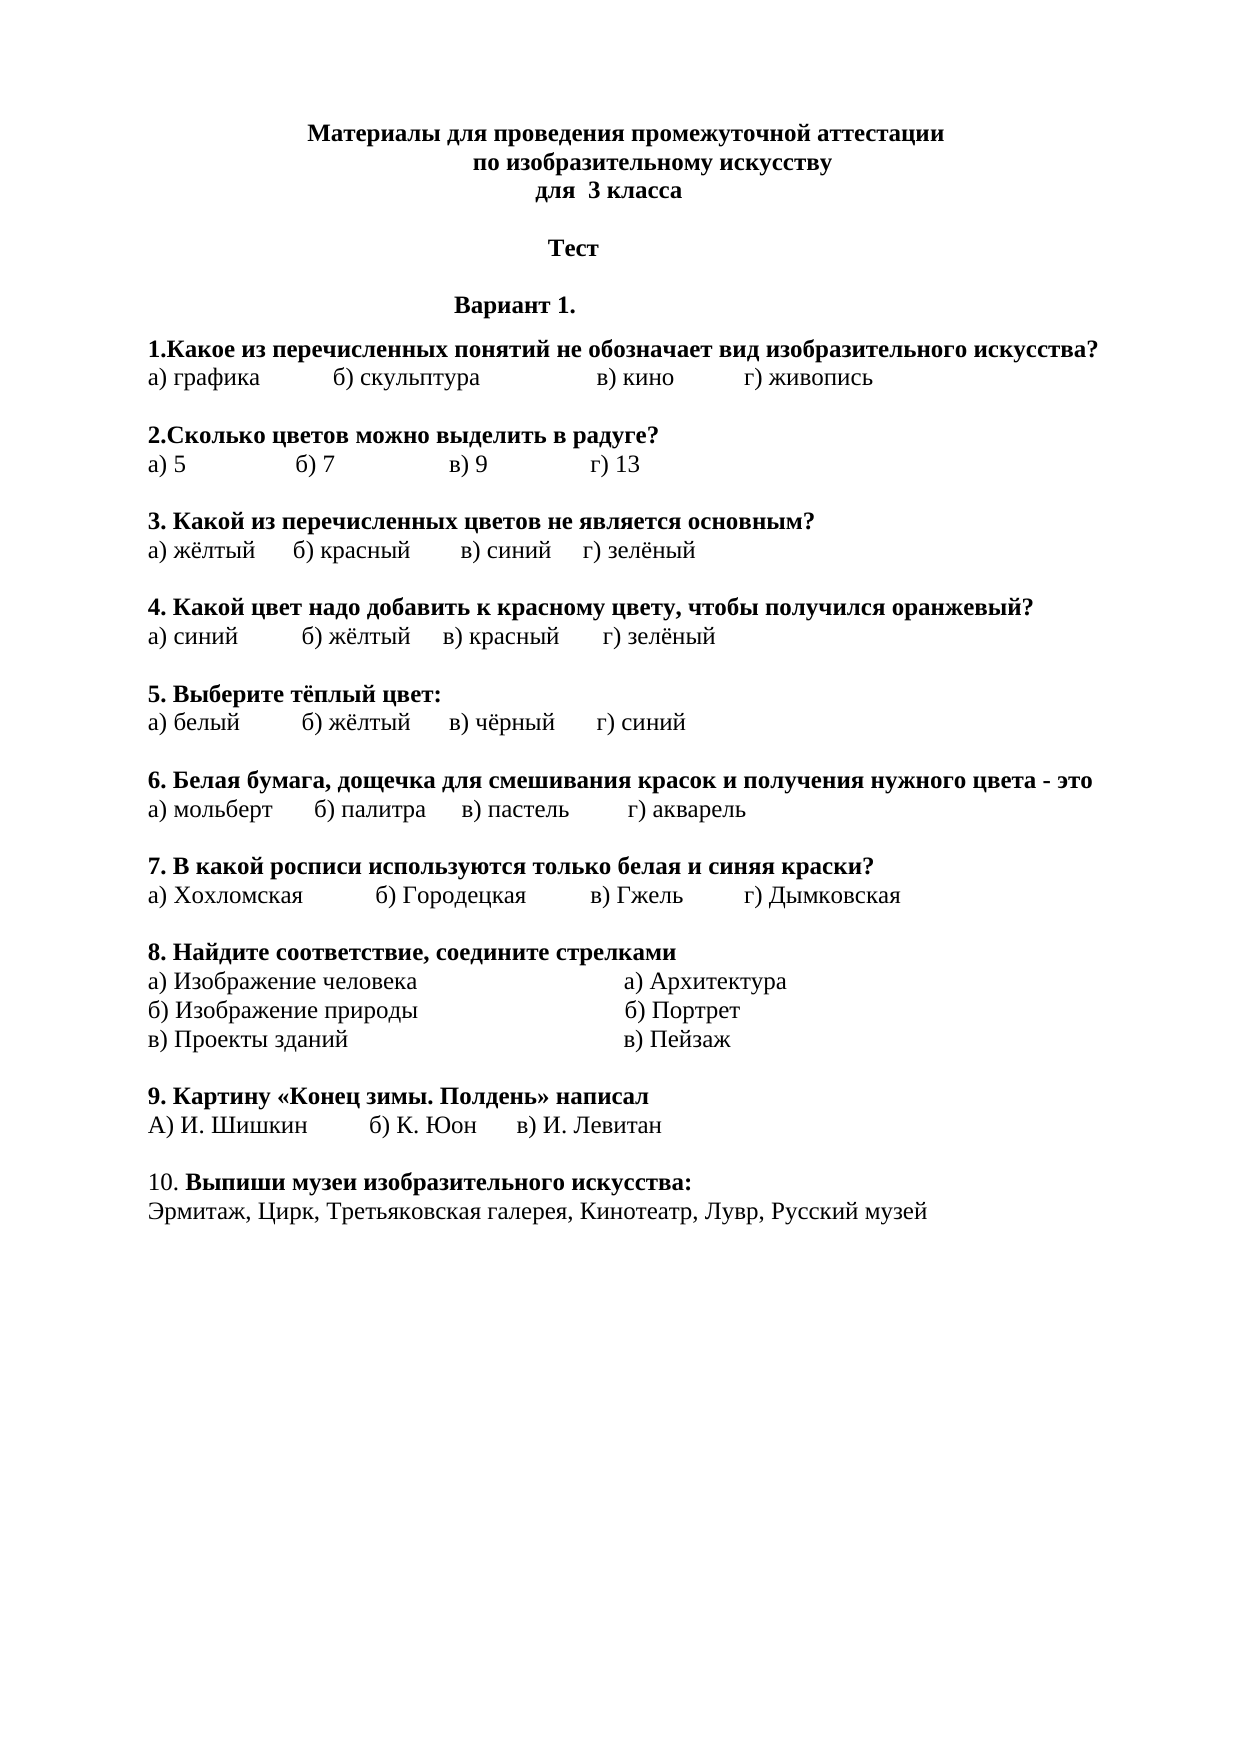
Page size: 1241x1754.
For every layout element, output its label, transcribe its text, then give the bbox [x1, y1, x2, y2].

text для 3 класса [148, 176, 1152, 204]
text Материалы для проведения промежуточной аттестации [148, 118, 1152, 147]
text 6. Белая бумага, дощечка для смешивания красок и получения нужного цвета - это а) мольберт б) палитра в) пастель г) акварель [148, 736, 1152, 822]
text А) И. Шишкин б) К. Юон в) И. Левитан [148, 1110, 1152, 1139]
text 4. Какой цвет надо добавить к красному цвету, чтобы получился оранжевый? а) синий б) жёлтый в) красный г) зелёный [148, 564, 1152, 650]
text Вариант 1. [148, 291, 1152, 319]
text 3. Какой из перечисленных цветов не является основным? а) жёлтый б) красный в) синий г) зелёный [148, 477, 1152, 564]
text 9. Картину «Конец зимы. Полдень» написал [148, 1081, 1152, 1110]
text 7. В какой росписи используются только белая и синяя краски? а) Хохломская б) Городецкая в) Гжель г) Дымковская [148, 822, 1152, 909]
text 8. Найдите соответствие, соедините стрелками а) Изображение человека а) Архитектура б) Изображение природы б) Портрет в) Проекты зданий в) Пейзаж [148, 909, 1152, 1052]
text 1.Какое из перечисленных понятий не обозначает вид изобразительного искусства? а) графика б) скульптура в) кино г) живопись [148, 334, 1152, 391]
text 2.Сколько цветов можно выделить в радуге? а) 5 б) 7 в) 9 г) 13 [148, 391, 1152, 477]
text 5. Выберите тёплый цвет: а) белый б) жёлтый в) чёрный г) синий [148, 650, 1152, 736]
text Тест [148, 233, 1152, 262]
text по изобразительному искусству [148, 147, 1152, 176]
text 10. Выпиши музеи изобразительного искусства: Эрмитаж, Цирк, Третьяковская галерея, Кинотеатр, Лувр, Русский музей [148, 1139, 1152, 1225]
